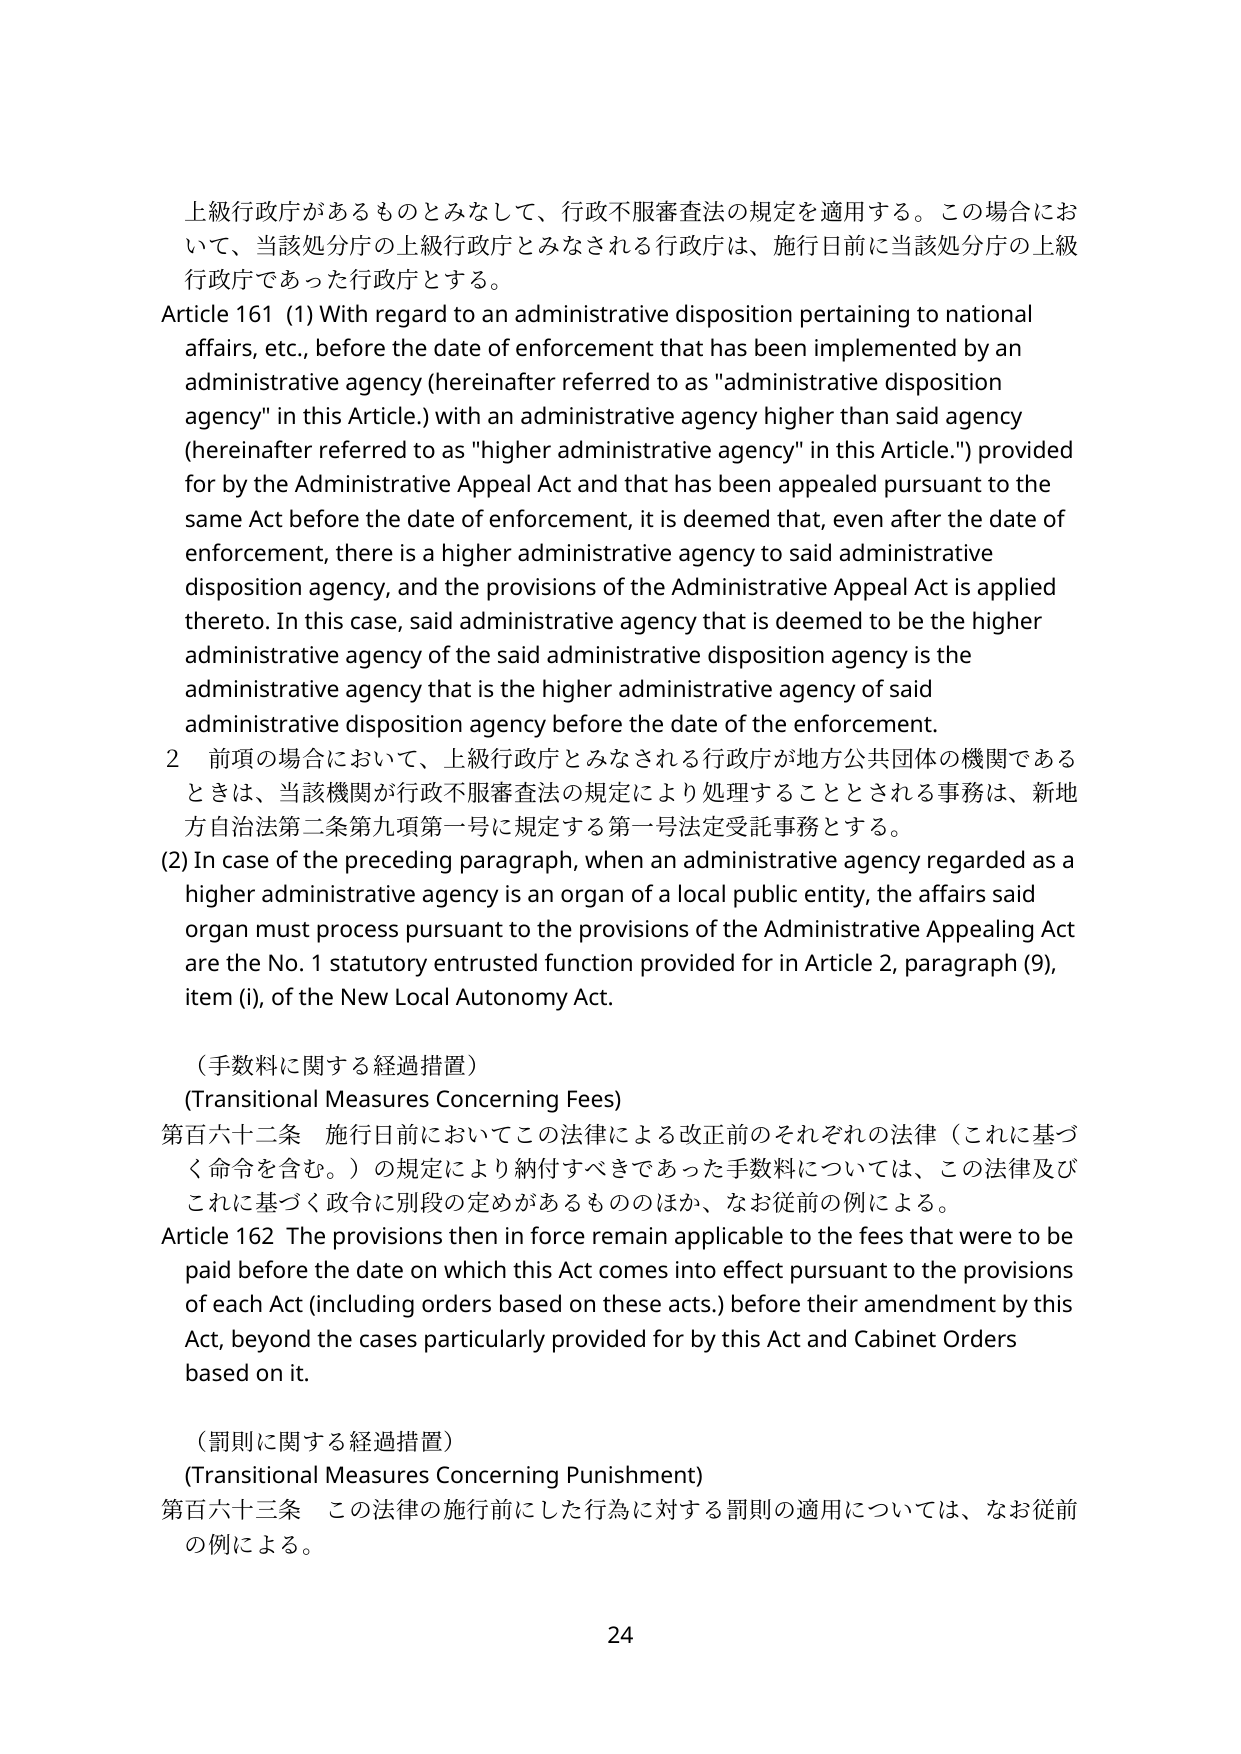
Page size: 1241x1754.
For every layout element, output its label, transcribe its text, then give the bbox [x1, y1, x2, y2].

text （罰則に関する経過措置） [184, 1424, 1079, 1458]
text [161, 194, 1079, 296]
text 第百六十三条 この法律の施行前にした行為に対する罰則の適用については、なお従前の例による。 [161, 1492, 1079, 1560]
text ２ 前項の場合において、上級行政庁とみなされる行政庁が地方公共団体の機関であるときは、当該機関が行政不服審査法の規定により処理することとされる事務は、新地方自治法第二条第九項第一号に規定する第一号法定受託事務とする。 [161, 740, 1079, 843]
text 第百六十二条 施行日前においてこの法律による改正前のそれぞれの法律（これに基づく命令を含む。）の規定により納付すべきであった手数料については、この法律及びこれに基づく政令に別段の定めがあるもののほか、なお従前の例による。 [161, 1116, 1079, 1219]
text （手数料に関する経過措置） [184, 1048, 1079, 1082]
text (Transitional Measures Concerning Fees) [184, 1082, 1079, 1116]
text (2) In case of the preceding paragraph, when an administrative agency regarded as a higher administrative agency is an organ of a local public entity, the affairs said organ must process pursuant to the provisions of the Administrative Appealing Act are the No. 1 statutory entrusted function provided for in Article 2, paragraph (9), item (i), of the New Local Autonomy Act. [161, 843, 1079, 1014]
text Article 161 (1) With regard to an administrative disposition pertaining to national affairs, etc., before the date of enforcement that has been implemented by an administrative agency (hereinafter referred to as "administrative disposition agency" in this Article.) with an administrative agency higher than said agency (hereinafter referred to as "higher administrative agency" in this Article.") provided for by the Administrative Appeal Act and that has been appealed pursuant to the same Act before the date of enforcement, it is deemed that, even after the date of enforcement, there is a higher administrative agency to said administrative disposition agency, and the provisions of the Administrative Appeal Act is applied thereto. In this case, said administrative agency that is deemed to be the higher administrative agency of the said administrative disposition agency is the administrative agency that is the higher administrative agency of said administrative disposition agency before the date of the enforcement. [161, 296, 1079, 740]
text (Transitional Measures Concerning Punishment) [184, 1458, 1079, 1492]
text Article 162 The provisions then in force remain applicable to the fees that were to be paid before the date on which this Act comes into effect pursuant to the provisions of each Act (including orders based on these acts.) before their amendment by this Act, beyond the cases particularly provided for by this Act and Cabinet Orders based on it. [161, 1219, 1079, 1389]
